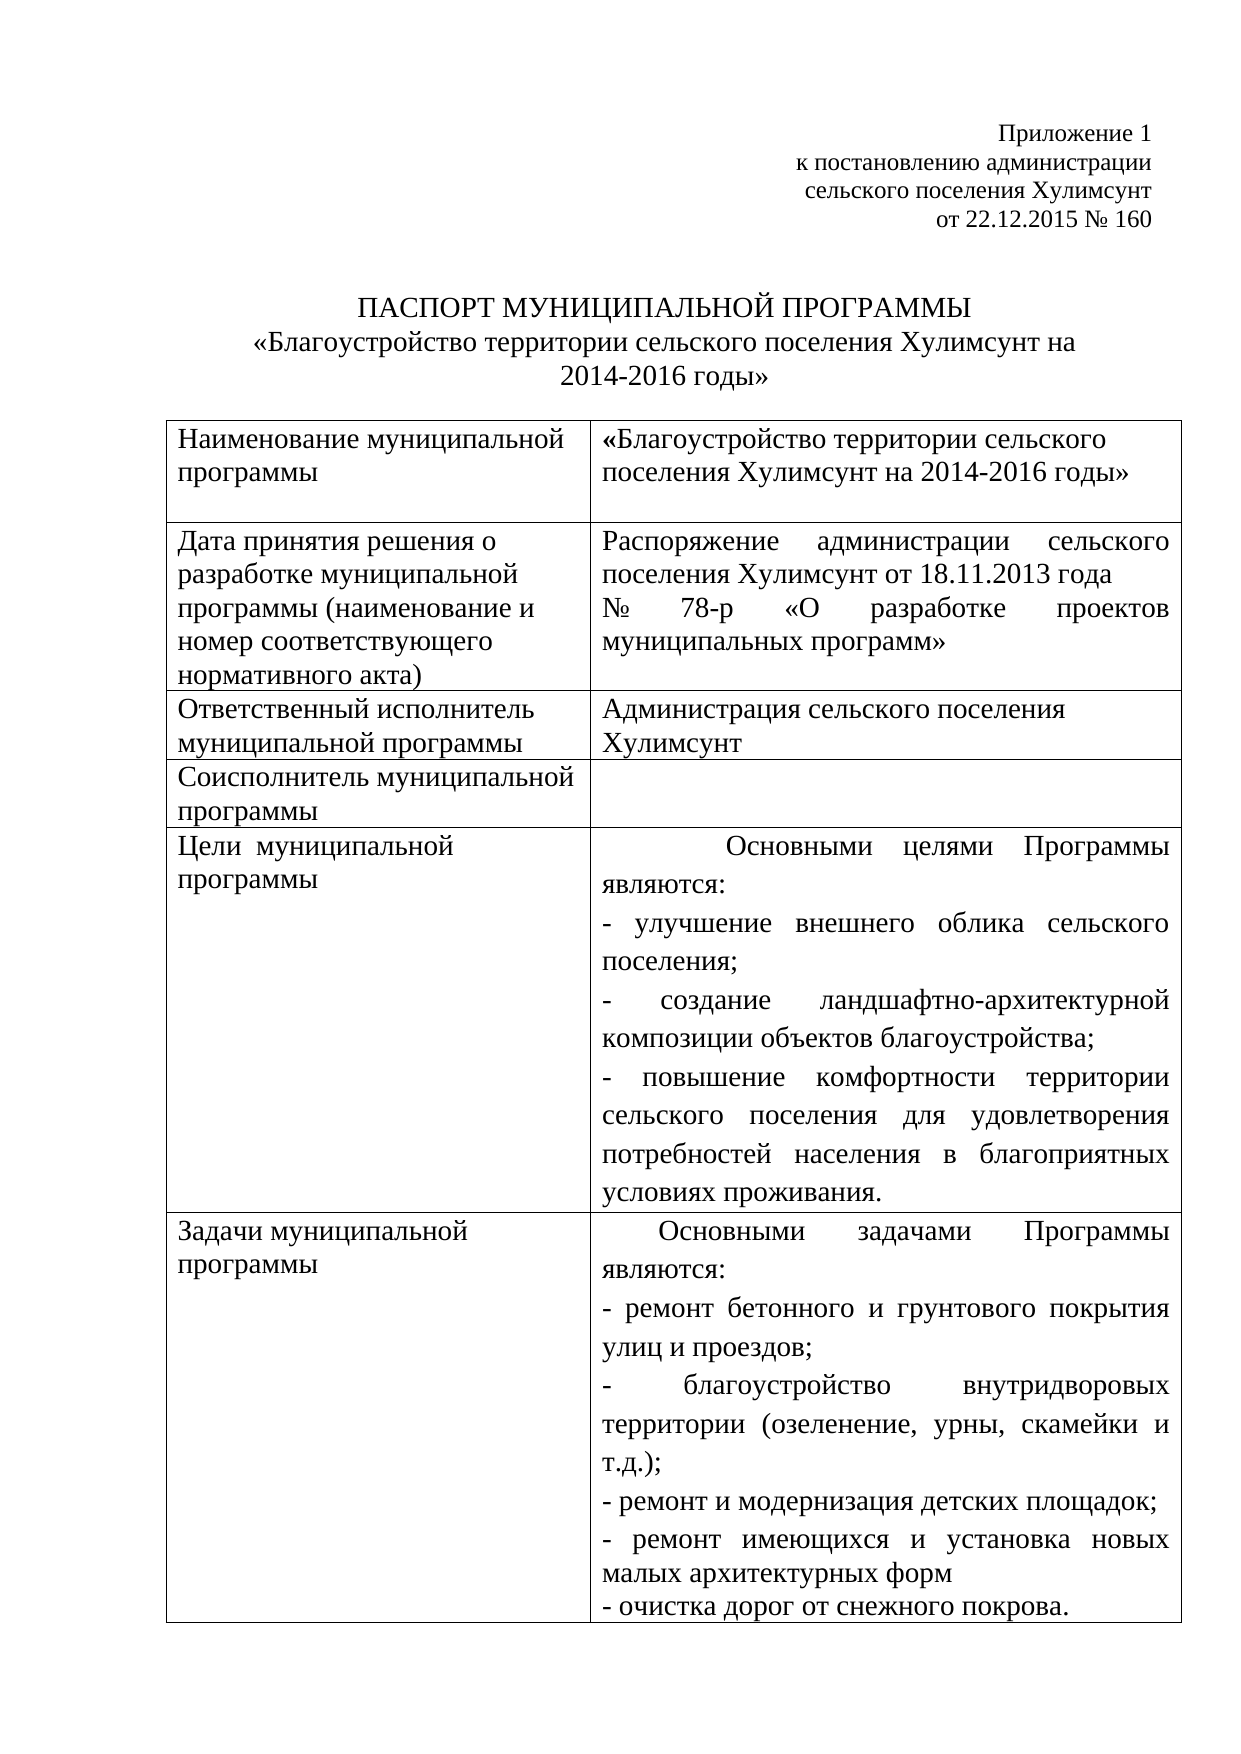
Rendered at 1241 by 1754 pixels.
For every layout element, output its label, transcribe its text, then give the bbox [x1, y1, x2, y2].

text сельского поселения Хулимсунт [177, 176, 1152, 204]
table_cell Основными целями Программы являются: - улучшение внешнего облика сельского поселения; - создание ландшафтно-архитектурной композиции объектов благоустройства; - повышение комфортности территории сельского поселения для удовлетворения потребностей населения в благоприятных условиях проживания. [591, 828, 1181, 1212]
text Приложение 1 [177, 118, 1152, 147]
table_header Наименование муниципальной программы [167, 421, 590, 522]
table_cell Цели муниципальной программы [167, 828, 590, 1212]
table_header «Благоустройство территории сельского поселения Хулимсунт на 2014-2016 годы» [591, 421, 1181, 522]
table_cell [591, 760, 1181, 827]
table_cell Распоряжение администрации сельского поселения Хулимсунт от 18.11.2013 года № 78-р «О разработке проектов муниципальных программ» [591, 523, 1181, 690]
title ПАСПОРТ МУНИЦИПАЛЬНОЙ ПРОГРАММЫ [177, 291, 1152, 324]
text от 22.12.2015 № 160 [177, 204, 1152, 233]
title «Благоустройство территории сельского поселения Хулимсунт на [177, 324, 1152, 358]
table_cell Соисполнитель муниципальной программы [167, 760, 590, 827]
text к постановлению администрации [177, 147, 1152, 176]
table_cell Задачи муниципальной программы [167, 1213, 590, 1622]
table_cell Администрация сельского поселения Хулимсунт [591, 691, 1181, 758]
table_cell Дата принятия решения о разработке муниципальной программы (наименование и номер соответствующего нормативного акта) [167, 523, 590, 690]
table_cell Основными задачами Программы являются: - ремонт бетонного и грунтового покрытия улиц и проездов; - благоустройство внутридворовых территории (озеленение, урны, скамейки и т.д.); - ремонт и модернизация детских площадок; - ремонт имеющихся и установка новых малых архитектурных форм - очистка дорог от снежного покрова. [591, 1213, 1181, 1622]
title 2014-2016 годы» [177, 358, 1152, 391]
table_cell Ответственный исполнитель муниципальной программы [167, 691, 590, 758]
